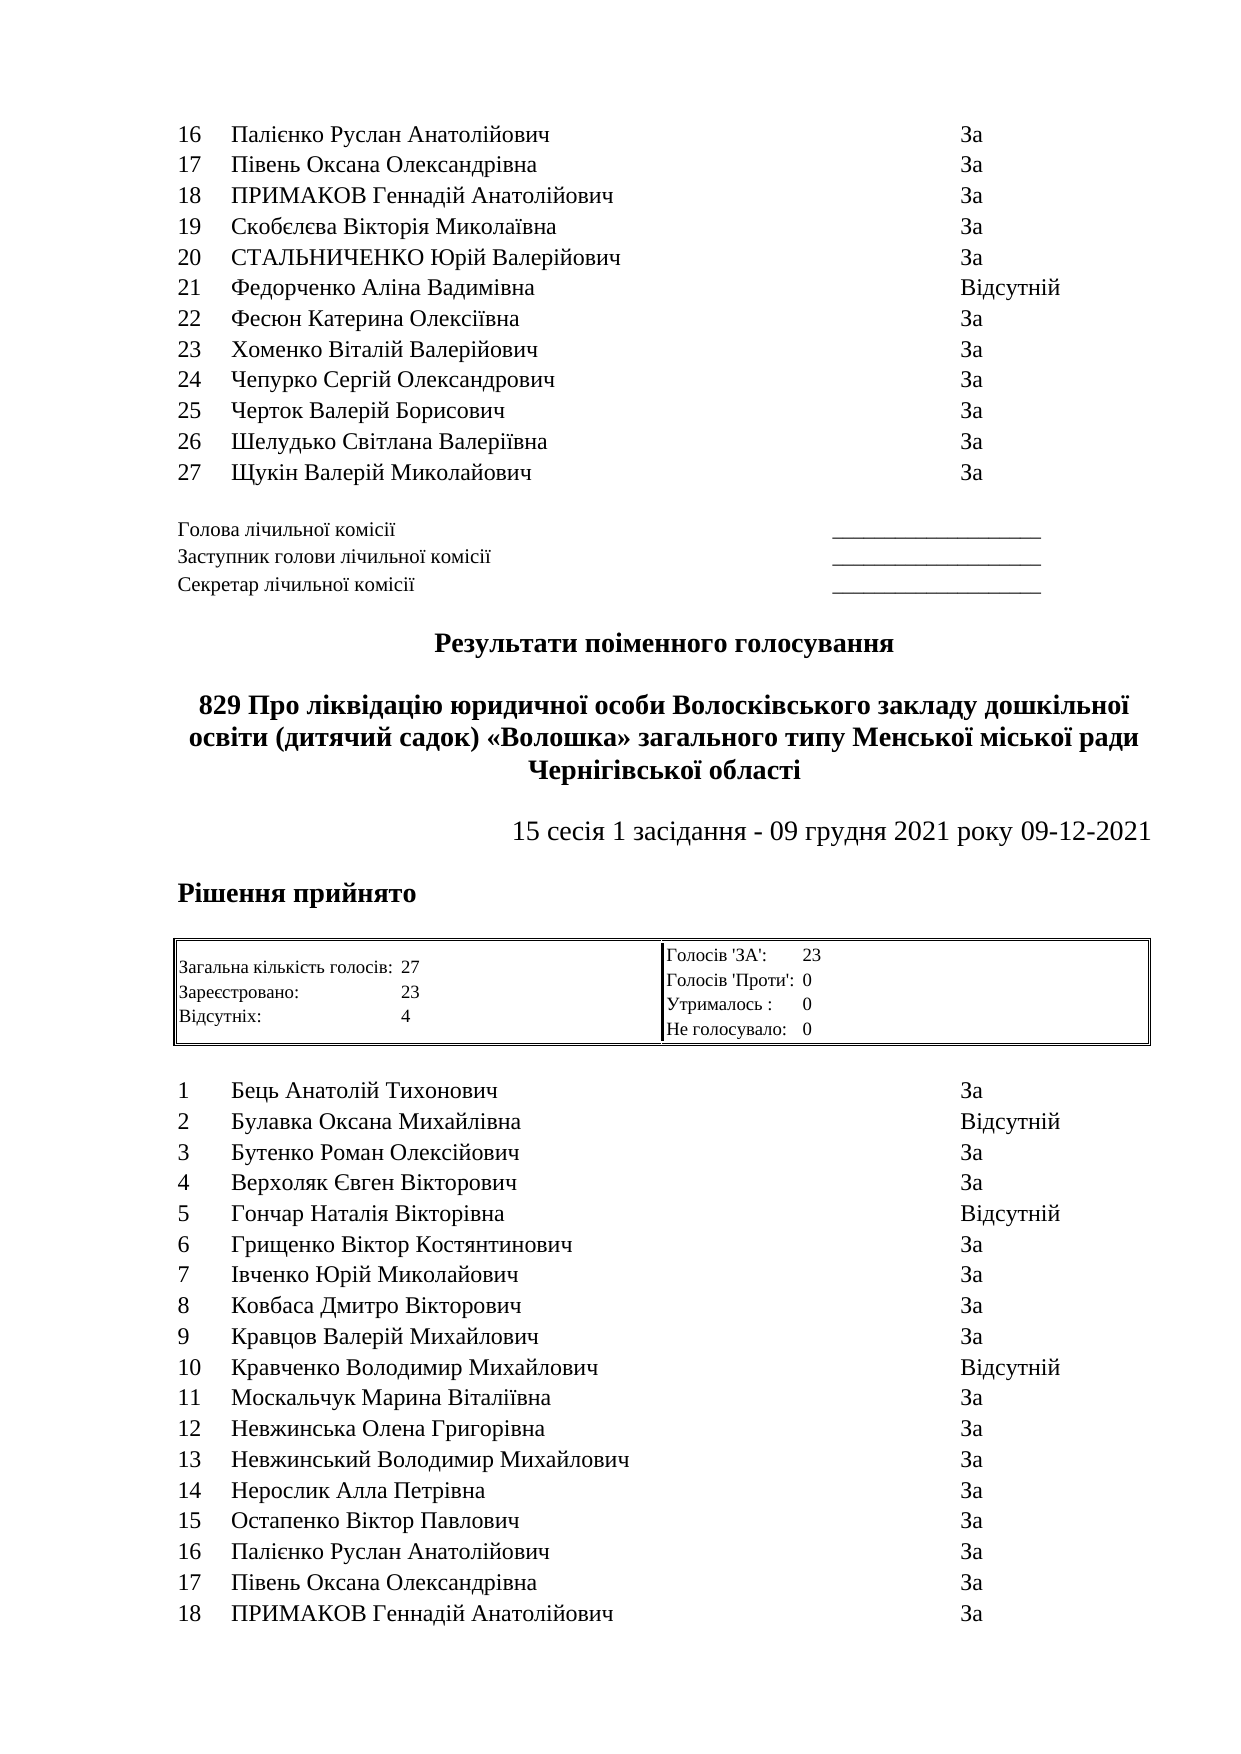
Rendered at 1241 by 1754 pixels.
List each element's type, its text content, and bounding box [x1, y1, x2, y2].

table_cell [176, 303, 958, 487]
text Результати поіменного голосування [177, 626, 1152, 659]
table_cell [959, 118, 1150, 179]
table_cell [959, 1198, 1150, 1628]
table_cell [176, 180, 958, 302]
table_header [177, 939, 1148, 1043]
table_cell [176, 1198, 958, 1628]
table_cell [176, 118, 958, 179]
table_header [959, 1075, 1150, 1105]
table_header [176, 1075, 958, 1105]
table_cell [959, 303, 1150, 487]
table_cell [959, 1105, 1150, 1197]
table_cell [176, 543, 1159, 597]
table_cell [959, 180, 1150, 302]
text 15 сесія 1 засідання - 09 грудня 2021 року 09-12-2021 [177, 814, 1152, 847]
text 829 Про ліквідацію юридичної особи Волосківського закладу дошкільної освіти (дитячий садок) «Волошка» загального типу Менської міської ради Чернігівської області [177, 688, 1152, 785]
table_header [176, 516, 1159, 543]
text Рішення прийнято [177, 876, 1152, 908]
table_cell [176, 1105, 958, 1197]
